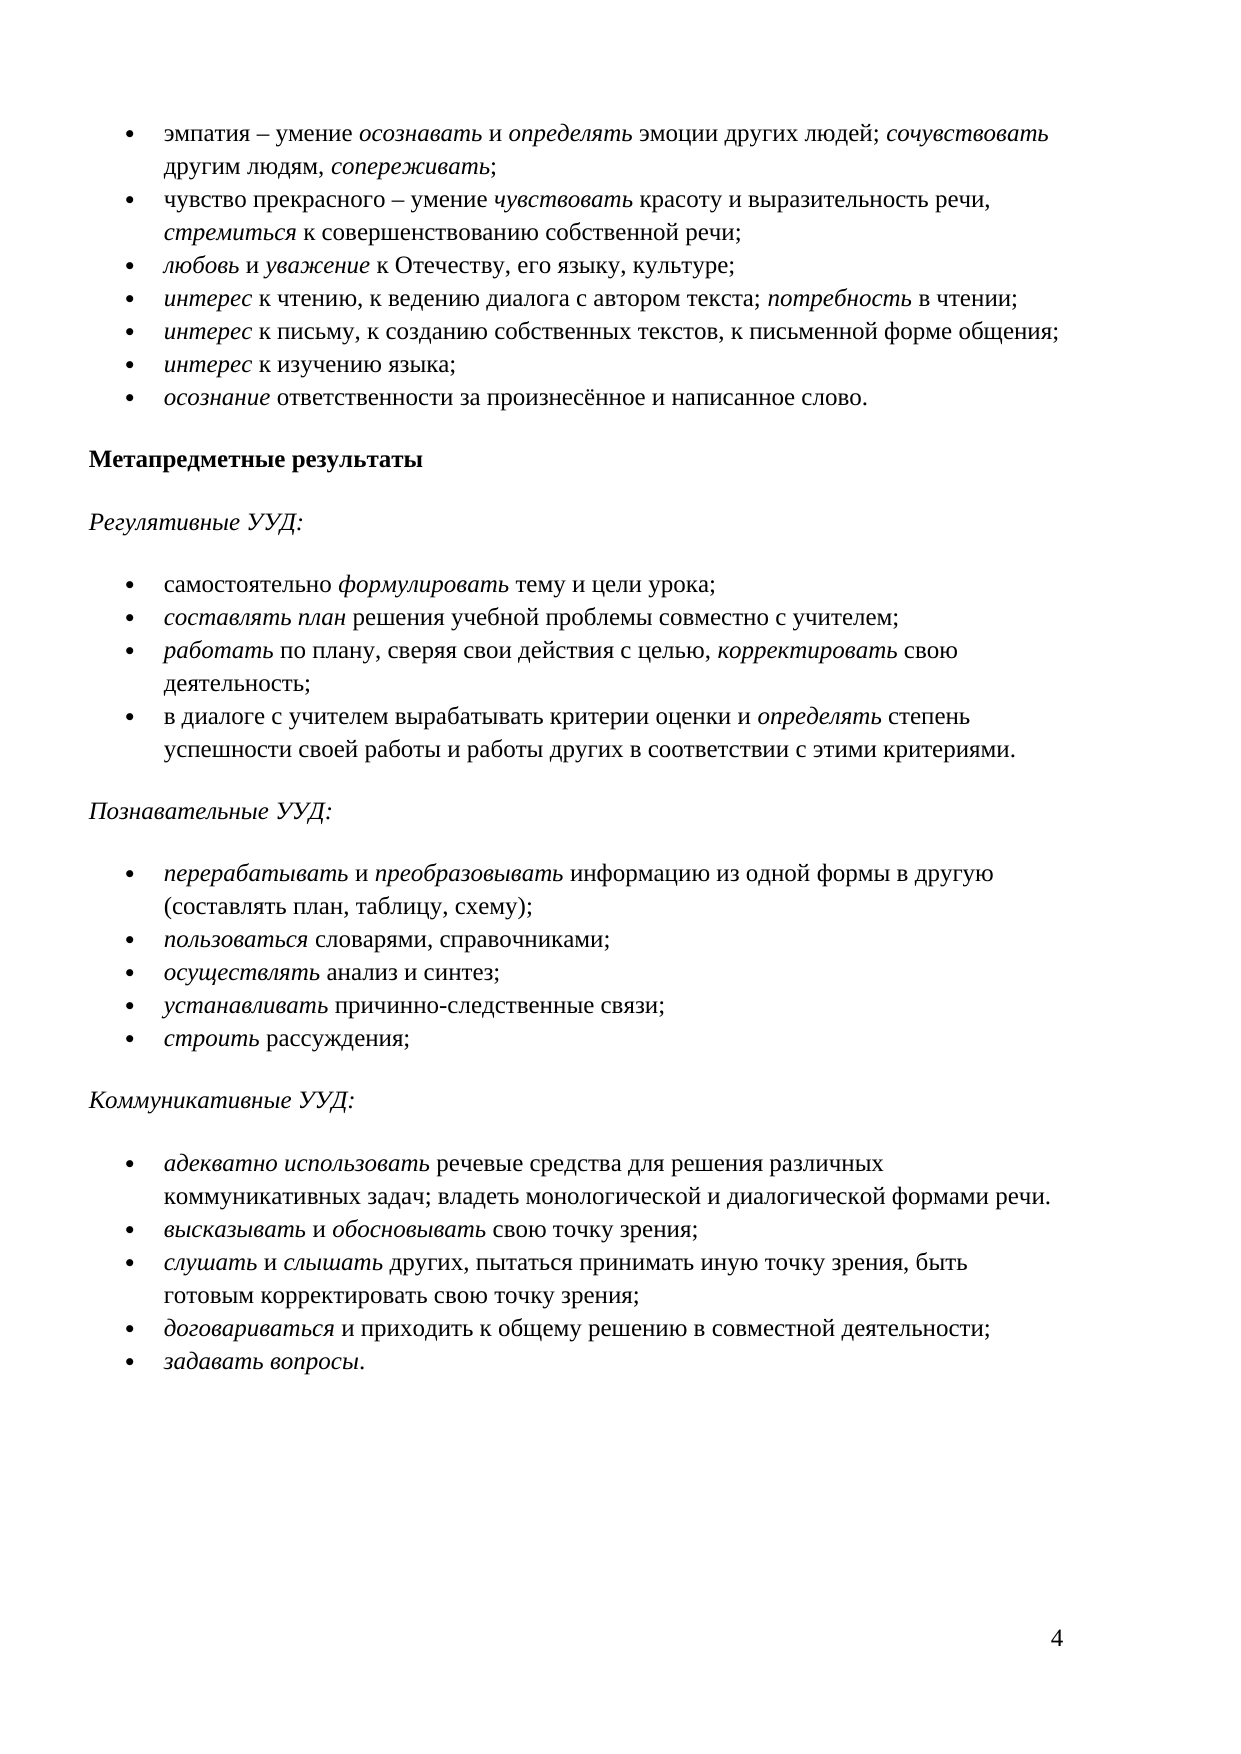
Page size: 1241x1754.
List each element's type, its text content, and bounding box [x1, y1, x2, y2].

list интерес к изучению языка; [126, 349, 1063, 378]
list работать по плану, сверяя свои действия с целью, корректировать свою деятельность; [126, 635, 1063, 697]
list интерес к письму, к созданию собственных текстов, к письменной форме общения; [126, 316, 1063, 345]
list эмпатия – умение осознавать и определять эмоции других людей; сочувствовать другим людям, сопереживать; [126, 118, 1063, 180]
text Познавательные УУД: [88, 796, 1063, 825]
list договариваться и приходить к общему решению в совместной деятельности; [126, 1313, 1063, 1342]
list самостоятельно формулировать тему и цели урока; [126, 569, 1063, 598]
list слушать и слышать других, пытаться принимать иную точку зрения, быть готовым корректировать свою точку зрения; [126, 1247, 1063, 1309]
list составлять план решения учебной проблемы совместно с учителем; [126, 602, 1063, 631]
text Коммуникативные УУД: [88, 1086, 1063, 1114]
list высказывать и обосновывать свою точку зрения; [126, 1214, 1063, 1243]
text Регулятивные УУД: [88, 507, 1063, 535]
list любовь и уважение к Отечеству, его языку, культуре; [126, 250, 1063, 279]
list в диалоге с учителем вырабатывать критерии оценки и определять степень успешности своей работы и работы других в соответствии с этими критериями. [126, 701, 1063, 763]
list строить рассуждения; [126, 1023, 1063, 1052]
list пользоваться словарями, справочниками; [126, 924, 1063, 953]
list устанавливать причинно-следственные связи; [126, 990, 1063, 1019]
list адекватно использовать речевые средства для решения различных коммуникативных задач; владеть монологической и диалогической формами речи. [126, 1148, 1063, 1209]
list осознание ответственности за произнесённое и написанное слово. [126, 382, 1063, 411]
list осуществлять анализ и синтез; [126, 957, 1063, 986]
list чувство прекрасного – умение чувствовать красоту и выразительность речи, стремиться к совершенствованию собственной речи; [126, 184, 1063, 246]
text Метапредметные результаты [88, 444, 1063, 473]
list перерабатывать и преобразовывать информацию из одной формы в другую (составлять план, таблицу, схему); [126, 858, 1063, 920]
list задавать вопросы. [126, 1346, 1063, 1375]
list интерес к чтению, к ведению диалога с автором текста; потребность в чтении; [126, 283, 1063, 312]
